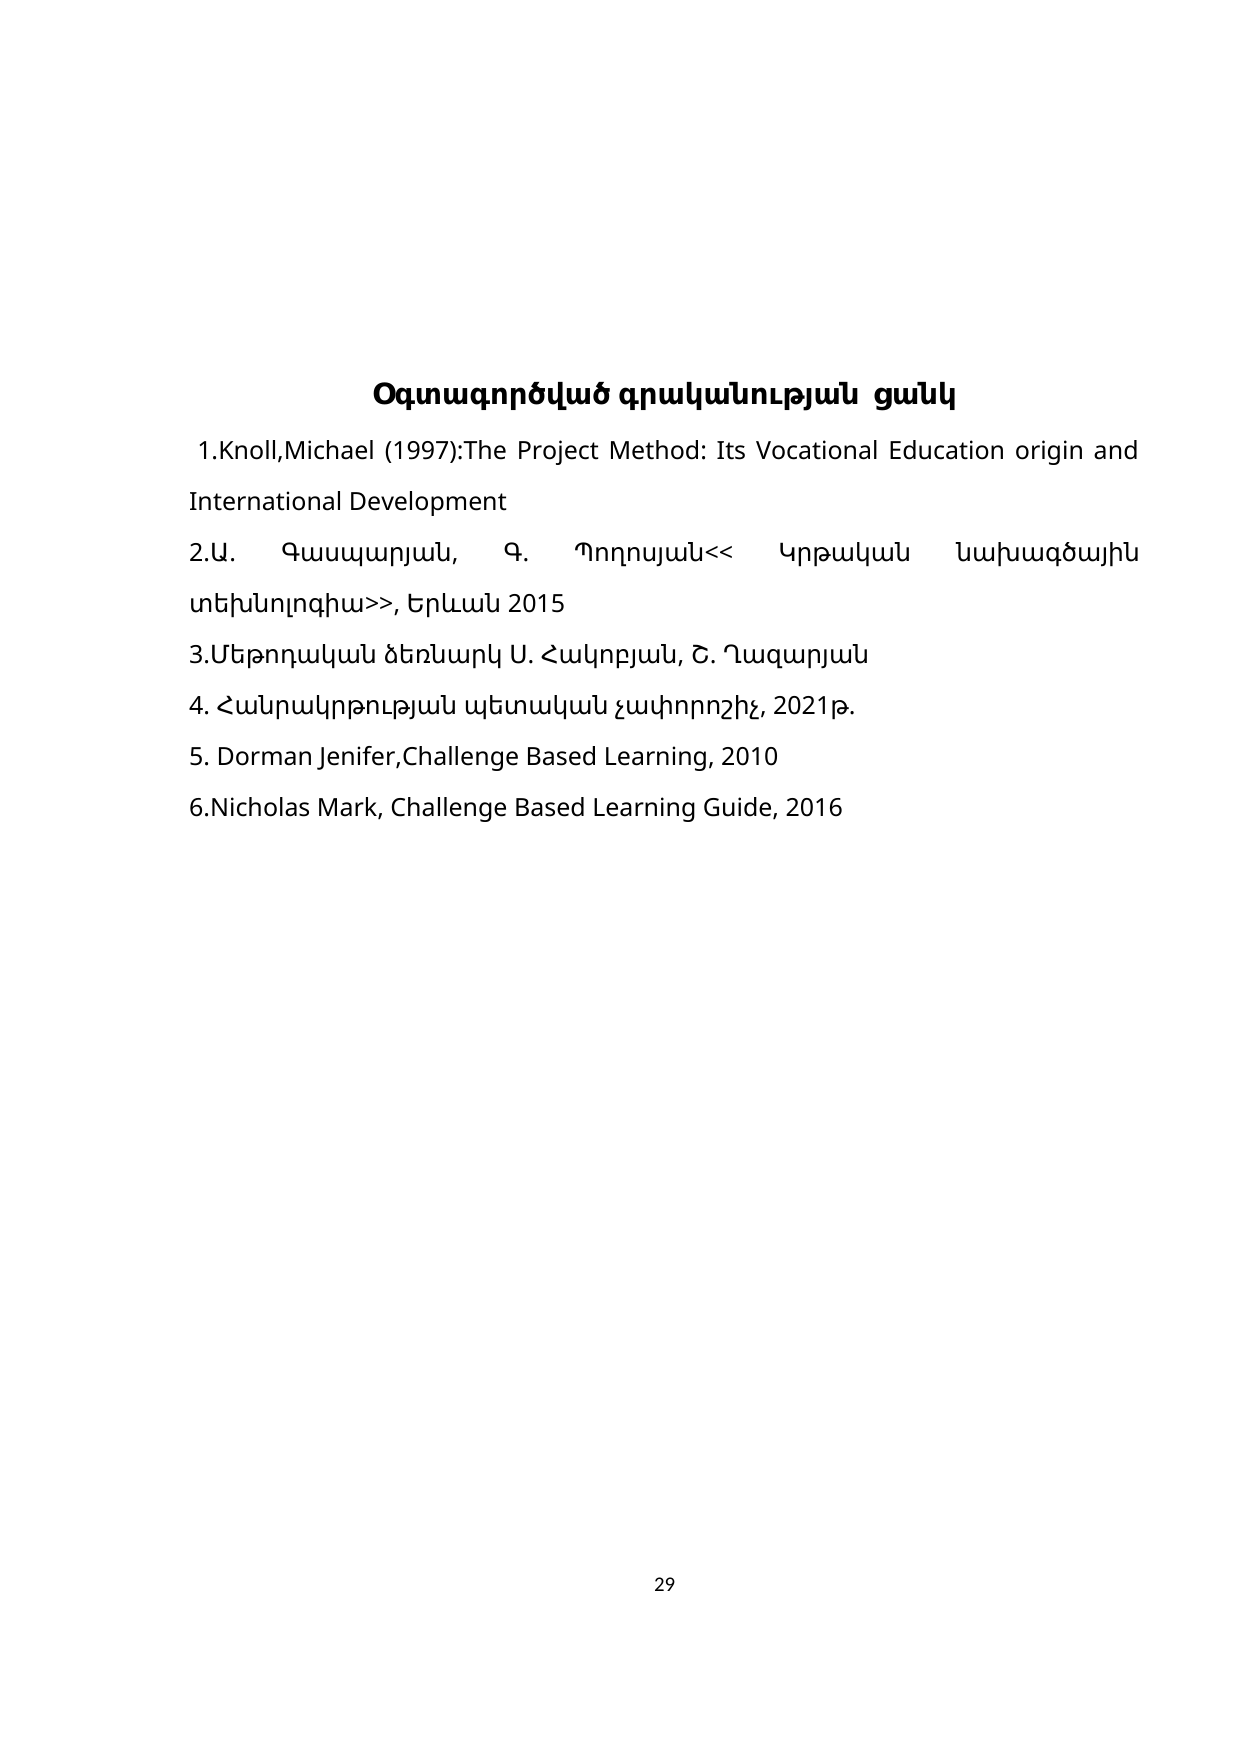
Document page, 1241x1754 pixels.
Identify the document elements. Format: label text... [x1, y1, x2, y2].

text 2.Ա. Գասպարյան, Գ. Պողոսյան<< Կրթական նախագծային տեխնոլոգիա>>, Երևան 2015 [189, 535, 1140, 620]
text 4. Հանրակրթության պետական չափորոշիչ, 2021թ. [189, 688, 1140, 722]
text 5. Dorman Jenifer,Challenge Based Learning, 2010 [189, 739, 1140, 773]
text 6.Nicholas Mark, Challenge Based Learning Guide, 2016 [189, 790, 1140, 824]
text Օգտագործված գրականության ցանկ [189, 373, 1140, 413]
text 3.Մեթոդական ձեռնարկ Ս. Հակոբյան, Շ. Ղազարյան [189, 637, 1140, 671]
text 1.Knoll,Michael (1997):The Project Method: Its Vocational Education origin and International Development [189, 433, 1140, 518]
